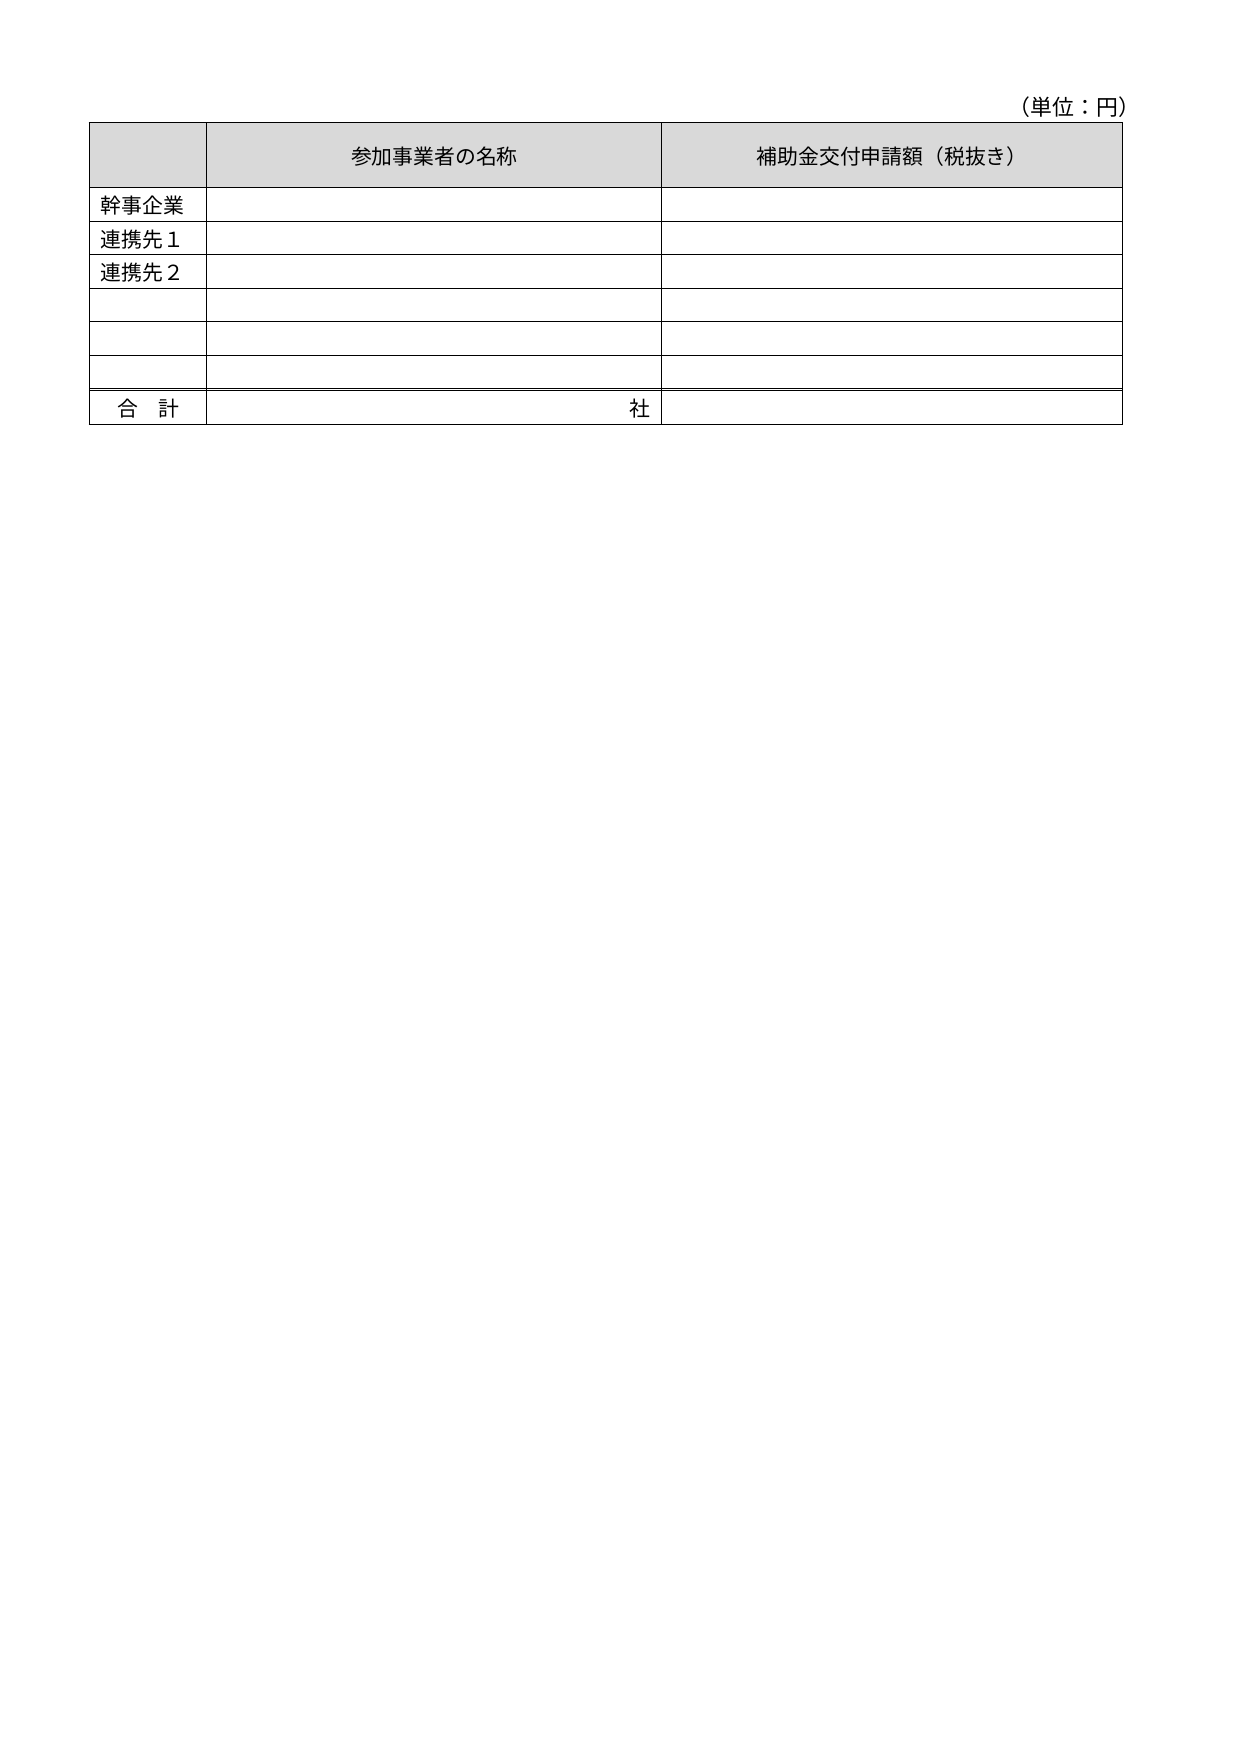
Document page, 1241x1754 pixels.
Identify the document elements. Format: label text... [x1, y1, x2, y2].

table_header 補助金交付申請額（税抜き） [662, 123, 1122, 187]
table_cell [207, 356, 661, 388]
table_header 参加事業者の名称 [207, 123, 661, 187]
table_cell 幹事企業 [90, 188, 206, 221]
table_cell [207, 222, 661, 254]
text （単位：円） [100, 90, 1140, 122]
table_cell [662, 391, 1122, 423]
table_cell 合 計 [90, 391, 206, 423]
table_cell 連携先１ [90, 222, 206, 254]
table_cell [662, 322, 1122, 354]
table_cell [662, 356, 1122, 388]
table_cell [90, 289, 206, 321]
table_cell [207, 322, 661, 354]
table_cell [662, 255, 1122, 288]
table_cell 社 [207, 391, 661, 423]
table_cell [90, 356, 206, 388]
table_cell [662, 188, 1122, 221]
table_cell [207, 255, 661, 288]
table_cell [90, 322, 206, 354]
table_cell [662, 222, 1122, 254]
table_cell [207, 289, 661, 321]
table_header [90, 123, 206, 187]
table_cell [207, 188, 661, 221]
table_cell [662, 289, 1122, 321]
table_cell 連携先２ [90, 255, 206, 288]
